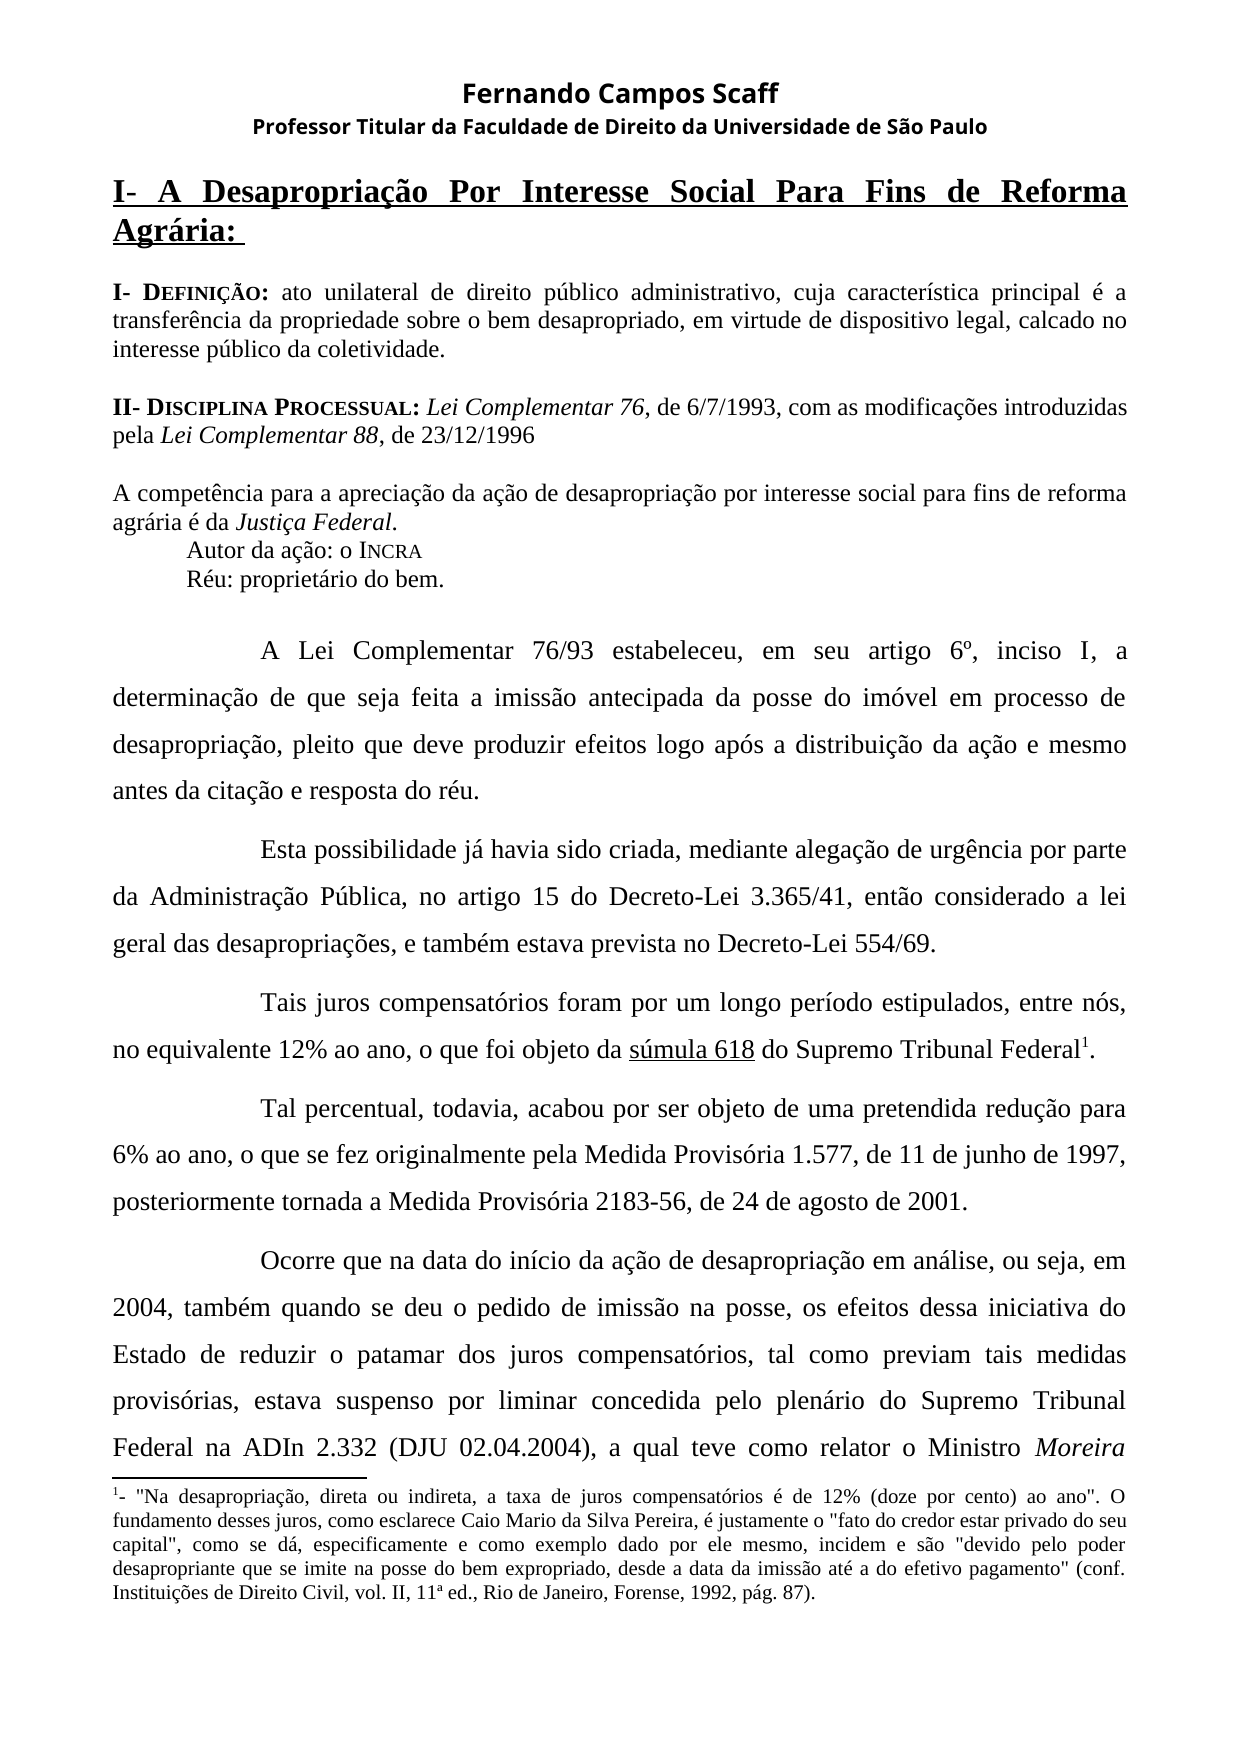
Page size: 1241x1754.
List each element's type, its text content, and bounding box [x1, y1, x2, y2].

text Autor da ação: o Incra [112, 536, 1128, 564]
text Tal percentual, todavia, acabou por ser objeto de uma pretendida redução para 6% ao ano, o que se fez originalmente pela Medida Provisória 1.577, de 11 de junho de 1997, posteriormente tornada a Medida Provisória 2183-56, de 24 de agosto de 2001. [112, 1092, 1128, 1216]
text Esta possibilidade já havia sido criada, mediante alegação de urgência por parte da Administração Pública, no artigo 15 do Decreto-Lei 3.365/41, então considerado a lei geral das desapropriações, e também estava prevista no Decreto-Lei 554/69. [112, 833, 1128, 958]
text I- Definição: ato unilateral de direito público administrativo, cuja característica principal é a transferência da propriedade sobre o bem desapropriado, em virtude de dispositivo legal, calcado no interesse público da coletividade. [112, 277, 1128, 363]
text I- A Desapropriação Por Interesse Social Para Fins de Reforma Agrária: [112, 206, 1128, 248]
text I- A Desapropriação Por Interesse Social Para Fins de Reforma Agrária: [112, 171, 1128, 205]
text II- Disciplina Processual: Lei Complementar 76, de 6/7/1993, com as modificações introduzidas pela Lei Complementar 88, de 23/12/1996 [112, 392, 1128, 449]
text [112, 1244, 1128, 1462]
text A competência para a apreciação da ação de desapropriação por interesse social para fins de reforma agrária é da Justiça Federal. [112, 478, 1128, 536]
text A Lei Complementar 76/93 estabeleceu, em seu artigo 6º, inciso I, a determinação de que seja feita a imissão antecipada da posse do imóvel em processo de desapropriação, pleito que deve produzir efeitos logo após a distribuição da ação e mesmo antes da citação e resposta do réu. [112, 634, 1128, 806]
text Tais juros compensatórios foram por um longo período estipulados, entre nós, no equivalente 12% ao ano, o que foi objeto da súmula 618 do Supremo Tribunal Federal. [112, 986, 1128, 1064]
text Réu: proprietário do bem. [112, 564, 1128, 593]
